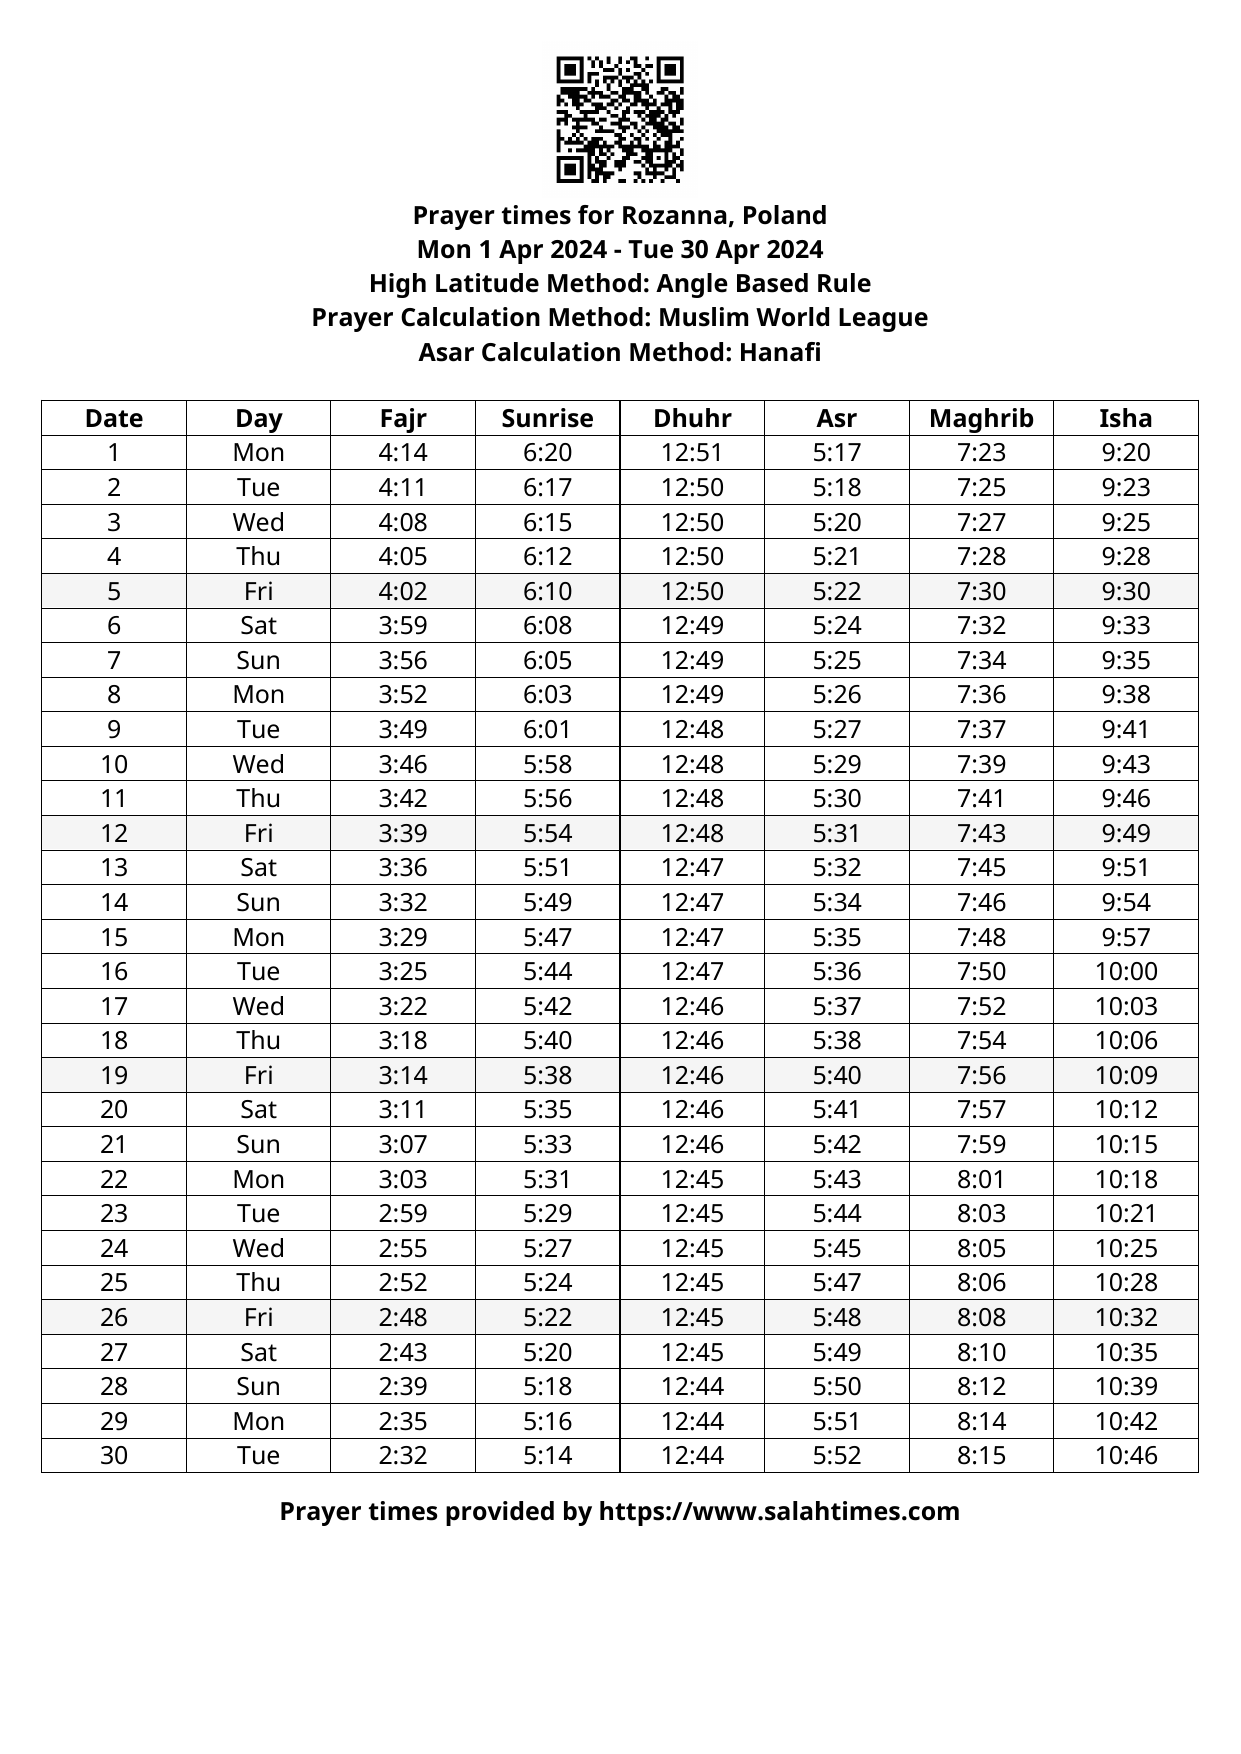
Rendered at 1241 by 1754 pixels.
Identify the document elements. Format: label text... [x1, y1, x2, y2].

table_cell 4:11 [331, 470, 475, 504]
table_cell 12:44 [621, 1404, 764, 1437]
table_cell 12:47 [621, 885, 764, 919]
table_cell 12:47 [621, 954, 764, 988]
table_cell 6 [42, 609, 186, 642]
table_cell 5:16 [476, 1404, 619, 1437]
table_cell 8:10 [910, 1335, 1053, 1368]
table_cell 5:20 [765, 505, 909, 538]
table_cell Sat [187, 851, 330, 884]
table_cell 9:41 [1054, 712, 1198, 746]
table_cell 12:47 [621, 851, 764, 884]
table_cell 7 [42, 643, 186, 677]
table_cell 7:45 [910, 851, 1053, 884]
table_cell 12:47 [621, 920, 764, 953]
table_cell 10:15 [1054, 1127, 1198, 1161]
table_cell 10:32 [1054, 1300, 1198, 1334]
table_cell Tue [187, 954, 330, 988]
table_cell 8:01 [910, 1162, 1053, 1195]
table_cell 2:55 [331, 1231, 475, 1264]
table_cell 12:46 [621, 1093, 764, 1126]
table_cell 5:51 [765, 1404, 909, 1437]
table_cell 2:32 [331, 1439, 475, 1472]
table_cell 29 [42, 1404, 186, 1437]
table_cell 5:56 [476, 781, 619, 815]
table_cell 5:35 [476, 1093, 619, 1126]
table_cell 5:21 [765, 539, 909, 573]
table_cell 2:39 [331, 1369, 475, 1403]
table_header Maghrib [910, 401, 1053, 434]
table_cell 5:29 [476, 1196, 619, 1230]
table_cell 5:47 [765, 1266, 909, 1299]
table_cell 5:49 [476, 885, 619, 919]
table_cell Tue [187, 1439, 330, 1472]
table_cell 24 [42, 1231, 186, 1264]
table_cell Wed [187, 747, 330, 780]
table_cell 6:20 [476, 436, 619, 469]
table_cell 6:12 [476, 539, 619, 573]
table_cell 5:36 [765, 954, 909, 988]
table_cell 8:03 [910, 1196, 1053, 1230]
table_cell 9:23 [1054, 470, 1198, 504]
table_cell 5:40 [765, 1058, 909, 1092]
table_cell 7:34 [910, 643, 1053, 677]
text Prayer times for Rozanna, Poland [42, 198, 1198, 232]
table_cell Sat [187, 1093, 330, 1126]
text Mon 1 Apr 2024 - Tue 30 Apr 2024 [42, 232, 1198, 266]
table_cell Thu [187, 539, 330, 573]
table_cell 9:43 [1054, 747, 1198, 780]
table_cell 3:07 [331, 1127, 475, 1161]
table_cell 3 [42, 505, 186, 538]
table_cell 5:30 [765, 781, 909, 815]
table_cell 12:45 [621, 1266, 764, 1299]
table_cell 2:35 [331, 1404, 475, 1437]
table_cell 6:08 [476, 609, 619, 642]
table_cell 7:57 [910, 1093, 1053, 1126]
table_cell 7:23 [910, 436, 1053, 469]
table_cell 12:49 [621, 643, 764, 677]
table_cell 10:42 [1054, 1404, 1198, 1437]
table_cell 5:25 [765, 643, 909, 677]
table_cell 10:35 [1054, 1335, 1198, 1368]
table_cell 5:18 [765, 470, 909, 504]
table_cell 8:15 [910, 1439, 1053, 1472]
table_cell Tue [187, 470, 330, 504]
picture [542, 41, 699, 198]
table_cell 12:45 [621, 1162, 764, 1195]
table_cell 3:11 [331, 1093, 475, 1126]
table_cell 7:37 [910, 712, 1053, 746]
table_cell 10:12 [1054, 1093, 1198, 1126]
table_cell Mon [187, 1162, 330, 1195]
table_cell 2:52 [331, 1266, 475, 1299]
table_cell Wed [187, 989, 330, 1022]
text Prayer times provided by https://www.salahtimes.com [42, 1494, 1198, 1528]
table_cell 9:51 [1054, 851, 1198, 884]
table_cell 6:10 [476, 574, 619, 607]
table_cell 7:36 [910, 678, 1053, 711]
table_cell 12:46 [621, 989, 764, 1022]
table_cell 3:25 [331, 954, 475, 988]
table_cell 5:20 [476, 1335, 619, 1368]
table_cell 12:46 [621, 1024, 764, 1057]
table_cell 9:30 [1054, 574, 1198, 607]
table_cell 9:33 [1054, 609, 1198, 642]
text Asar Calculation Method: Hanafi [42, 334, 1198, 368]
table_cell 7:50 [910, 954, 1053, 988]
table_cell 12:49 [621, 609, 764, 642]
table_cell 25 [42, 1266, 186, 1299]
table_cell 5 [42, 574, 186, 607]
table_cell Mon [187, 1404, 330, 1437]
table_cell 5:52 [765, 1439, 909, 1472]
table_cell 7:46 [910, 885, 1053, 919]
table_cell 12:44 [621, 1439, 764, 1472]
table_cell 5:14 [476, 1439, 619, 1472]
table_cell 5:24 [765, 609, 909, 642]
table_cell 12:48 [621, 781, 764, 815]
table_cell 5:27 [476, 1231, 619, 1264]
table_cell 21 [42, 1127, 186, 1161]
table_cell 9 [42, 712, 186, 746]
table_cell 8:06 [910, 1266, 1053, 1299]
table_cell 12:45 [621, 1300, 764, 1334]
table_cell 3:32 [331, 885, 475, 919]
table_cell 10:39 [1054, 1369, 1198, 1403]
table_cell 9:54 [1054, 885, 1198, 919]
table_cell 16 [42, 954, 186, 988]
table_cell 5:44 [476, 954, 619, 988]
table_cell Tue [187, 1196, 330, 1230]
table_cell 5:31 [476, 1162, 619, 1195]
table_cell 5:24 [476, 1266, 619, 1299]
text Prayer Calculation Method: Muslim World League [42, 300, 1198, 334]
table_cell 12:51 [621, 436, 764, 469]
table_cell 5:17 [765, 436, 909, 469]
table_cell 5:38 [765, 1024, 909, 1057]
table_header Day [187, 401, 330, 434]
table_cell 10:03 [1054, 989, 1198, 1022]
table_cell 2 [42, 470, 186, 504]
table_cell 6:03 [476, 678, 619, 711]
table_cell 2:59 [331, 1196, 475, 1230]
table_cell Fri [187, 574, 330, 607]
table_cell 8:12 [910, 1369, 1053, 1403]
table_cell 26 [42, 1300, 186, 1334]
table_cell 7:39 [910, 747, 1053, 780]
table_cell 13 [42, 851, 186, 884]
table_cell 20 [42, 1093, 186, 1126]
table_cell 5:50 [765, 1369, 909, 1403]
table_cell Fri [187, 1300, 330, 1334]
table_cell 3:14 [331, 1058, 475, 1092]
table_cell 9:35 [1054, 643, 1198, 677]
table_header Fajr [331, 401, 475, 434]
table_cell Fri [187, 1058, 330, 1092]
table_cell 7:28 [910, 539, 1053, 573]
table_cell 3:52 [331, 678, 475, 711]
table_cell 5:58 [476, 747, 619, 780]
table_cell 10:00 [1054, 954, 1198, 988]
table_cell 5:49 [765, 1335, 909, 1368]
table_cell 5:54 [476, 816, 619, 849]
table_cell 5:44 [765, 1196, 909, 1230]
table_cell 4:02 [331, 574, 475, 607]
table_cell 3:29 [331, 920, 475, 953]
table_cell 17 [42, 989, 186, 1022]
table_cell 7:59 [910, 1127, 1053, 1161]
table_cell 5:43 [765, 1162, 909, 1195]
table_cell 5:18 [476, 1369, 619, 1403]
table_cell 5:37 [765, 989, 909, 1022]
table_cell 27 [42, 1335, 186, 1368]
table_cell 5:32 [765, 851, 909, 884]
table_cell 12:49 [621, 678, 764, 711]
table_cell 2:48 [331, 1300, 475, 1334]
table_cell 7:27 [910, 505, 1053, 538]
table_cell 11 [42, 781, 186, 815]
table_cell 12:48 [621, 712, 764, 746]
table_header Date [42, 401, 186, 434]
table_cell Thu [187, 1266, 330, 1299]
table_cell 7:52 [910, 989, 1053, 1022]
table_cell 30 [42, 1439, 186, 1472]
table_cell 12:50 [621, 539, 764, 573]
table_cell 10:25 [1054, 1231, 1198, 1264]
table_cell 12:45 [621, 1196, 764, 1230]
table_cell 9:28 [1054, 539, 1198, 573]
table_cell 5:35 [765, 920, 909, 953]
table_cell 5:38 [476, 1058, 619, 1092]
table_cell 10:46 [1054, 1439, 1198, 1472]
table_cell 8:08 [910, 1300, 1053, 1334]
table_cell 12:50 [621, 470, 764, 504]
table_cell 18 [42, 1024, 186, 1057]
table_cell 10 [42, 747, 186, 780]
table_cell Mon [187, 678, 330, 711]
table_cell 22 [42, 1162, 186, 1195]
table_cell Sun [187, 643, 330, 677]
table_cell Tue [187, 712, 330, 746]
table_cell 12:46 [621, 1058, 764, 1092]
table_cell 5:27 [765, 712, 909, 746]
table_cell 23 [42, 1196, 186, 1230]
table_cell Sun [187, 1127, 330, 1161]
table_cell Sun [187, 885, 330, 919]
table_cell 3:46 [331, 747, 475, 780]
table_cell 3:39 [331, 816, 475, 849]
table_cell 5:33 [476, 1127, 619, 1161]
table_cell 9:20 [1054, 436, 1198, 469]
table_cell Thu [187, 781, 330, 815]
table_cell 5:29 [765, 747, 909, 780]
table_cell 5:47 [476, 920, 619, 953]
table_cell 12:48 [621, 816, 764, 849]
table_cell 19 [42, 1058, 186, 1092]
table_header Asr [765, 401, 909, 434]
table_cell 12:45 [621, 1231, 764, 1264]
table_cell Sun [187, 1369, 330, 1403]
table_cell 5:48 [765, 1300, 909, 1334]
table_cell 10:18 [1054, 1162, 1198, 1195]
table_cell 7:54 [910, 1024, 1053, 1057]
table_cell 12:48 [621, 747, 764, 780]
table_cell 9:57 [1054, 920, 1198, 953]
table_cell 5:42 [476, 989, 619, 1022]
table_cell 14 [42, 885, 186, 919]
table_cell 6:17 [476, 470, 619, 504]
table_cell Wed [187, 505, 330, 538]
table_cell 3:22 [331, 989, 475, 1022]
table_cell Sat [187, 609, 330, 642]
table_cell 9:49 [1054, 816, 1198, 849]
table_cell 7:43 [910, 816, 1053, 849]
table_cell 4 [42, 539, 186, 573]
table_cell 7:41 [910, 781, 1053, 815]
table_cell 8:14 [910, 1404, 1053, 1437]
table_cell 7:32 [910, 609, 1053, 642]
table_cell 7:56 [910, 1058, 1053, 1092]
table_cell 5:34 [765, 885, 909, 919]
table_cell 3:36 [331, 851, 475, 884]
table_cell 3:18 [331, 1024, 475, 1057]
table_cell 9:46 [1054, 781, 1198, 815]
table_cell 12:44 [621, 1369, 764, 1403]
table_cell 9:25 [1054, 505, 1198, 538]
table_cell 6:05 [476, 643, 619, 677]
text High Latitude Method: Angle Based Rule [42, 266, 1198, 300]
table_cell 7:30 [910, 574, 1053, 607]
table_header Isha [1054, 401, 1198, 434]
table_cell 5:40 [476, 1024, 619, 1057]
table_cell 4:08 [331, 505, 475, 538]
table_cell 5:26 [765, 678, 909, 711]
table_cell 5:42 [765, 1127, 909, 1161]
table_cell 6:01 [476, 712, 619, 746]
table_cell 5:45 [765, 1231, 909, 1264]
table_cell 3:56 [331, 643, 475, 677]
table_cell 8 [42, 678, 186, 711]
table_cell 3:49 [331, 712, 475, 746]
table_cell 4:05 [331, 539, 475, 573]
table_cell 12:50 [621, 505, 764, 538]
table_cell 10:21 [1054, 1196, 1198, 1230]
table_cell 5:31 [765, 816, 909, 849]
table_cell 15 [42, 920, 186, 953]
table_cell 5:22 [765, 574, 909, 607]
table_cell Mon [187, 920, 330, 953]
table_cell 9:38 [1054, 678, 1198, 711]
table_cell 2:43 [331, 1335, 475, 1368]
table_cell 8:05 [910, 1231, 1053, 1264]
table_cell 12:50 [621, 574, 764, 607]
table_cell 10:09 [1054, 1058, 1198, 1092]
table_header Sunrise [476, 401, 619, 434]
table_cell 12 [42, 816, 186, 849]
table_cell 12:45 [621, 1335, 764, 1368]
table_cell Fri [187, 816, 330, 849]
table_cell 12:46 [621, 1127, 764, 1161]
table_cell 4:14 [331, 436, 475, 469]
table_cell 7:25 [910, 470, 1053, 504]
table_cell Wed [187, 1231, 330, 1264]
table_cell 10:28 [1054, 1266, 1198, 1299]
table_cell Thu [187, 1024, 330, 1057]
table_cell 28 [42, 1369, 186, 1403]
table_header Dhuhr [621, 401, 764, 434]
table_cell 3:59 [331, 609, 475, 642]
table_cell 1 [42, 436, 186, 469]
table_cell 5:41 [765, 1093, 909, 1126]
table_cell Sat [187, 1335, 330, 1368]
table_cell 7:48 [910, 920, 1053, 953]
table_cell 6:15 [476, 505, 619, 538]
table_cell 10:06 [1054, 1024, 1198, 1057]
table_cell Mon [187, 436, 330, 469]
table_cell 3:03 [331, 1162, 475, 1195]
table_cell 5:22 [476, 1300, 619, 1334]
table_cell 3:42 [331, 781, 475, 815]
table_cell 5:51 [476, 851, 619, 884]
